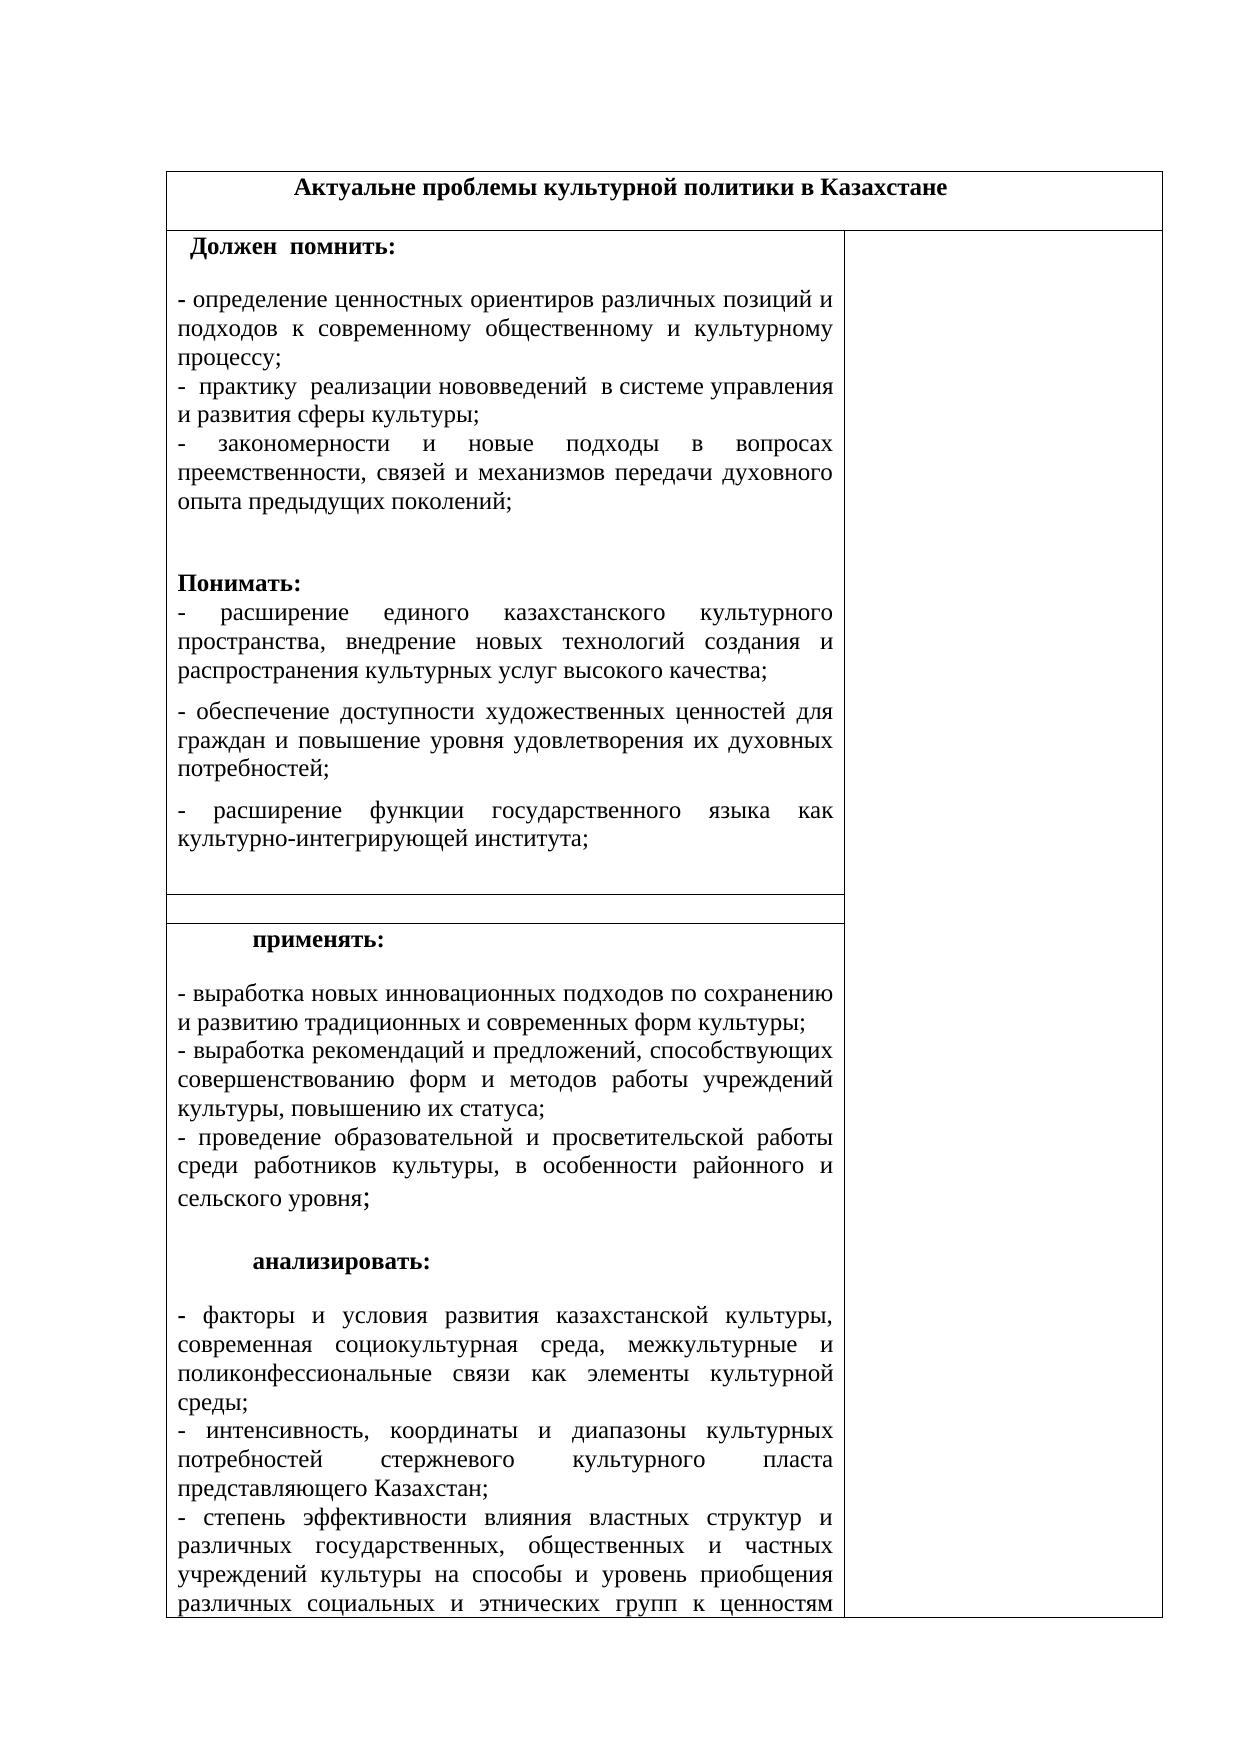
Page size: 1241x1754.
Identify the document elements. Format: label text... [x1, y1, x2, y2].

table_cell Должен помнить: - определение ценностных ориентиров различных позиций и подходов к современному общественному и культурному процессу; - практику реализации нововведений в системе управления и развития сферы культуры; - закономерности и новые подходы в вопросах преемственности, связей и механизмов передачи духовного опыта предыдущих поколений; Понимать: - расширение единого казахстанского культурного пространства, внедрение новых технологий создания и распространения культурных услуг высокого качества; - обеспечение доступности художественных ценностей для граждан и повышение уровня удовлетворения их духовных потребностей; - расширение функции государственного языка как культурно-интегрирующей института; [167, 231, 844, 893]
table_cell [167, 924, 844, 1617]
table_header Актуальне проблемы культурной политики в Казахстане [167, 172, 1162, 230]
table_cell [845, 231, 1162, 1617]
table_cell [167, 895, 844, 923]
